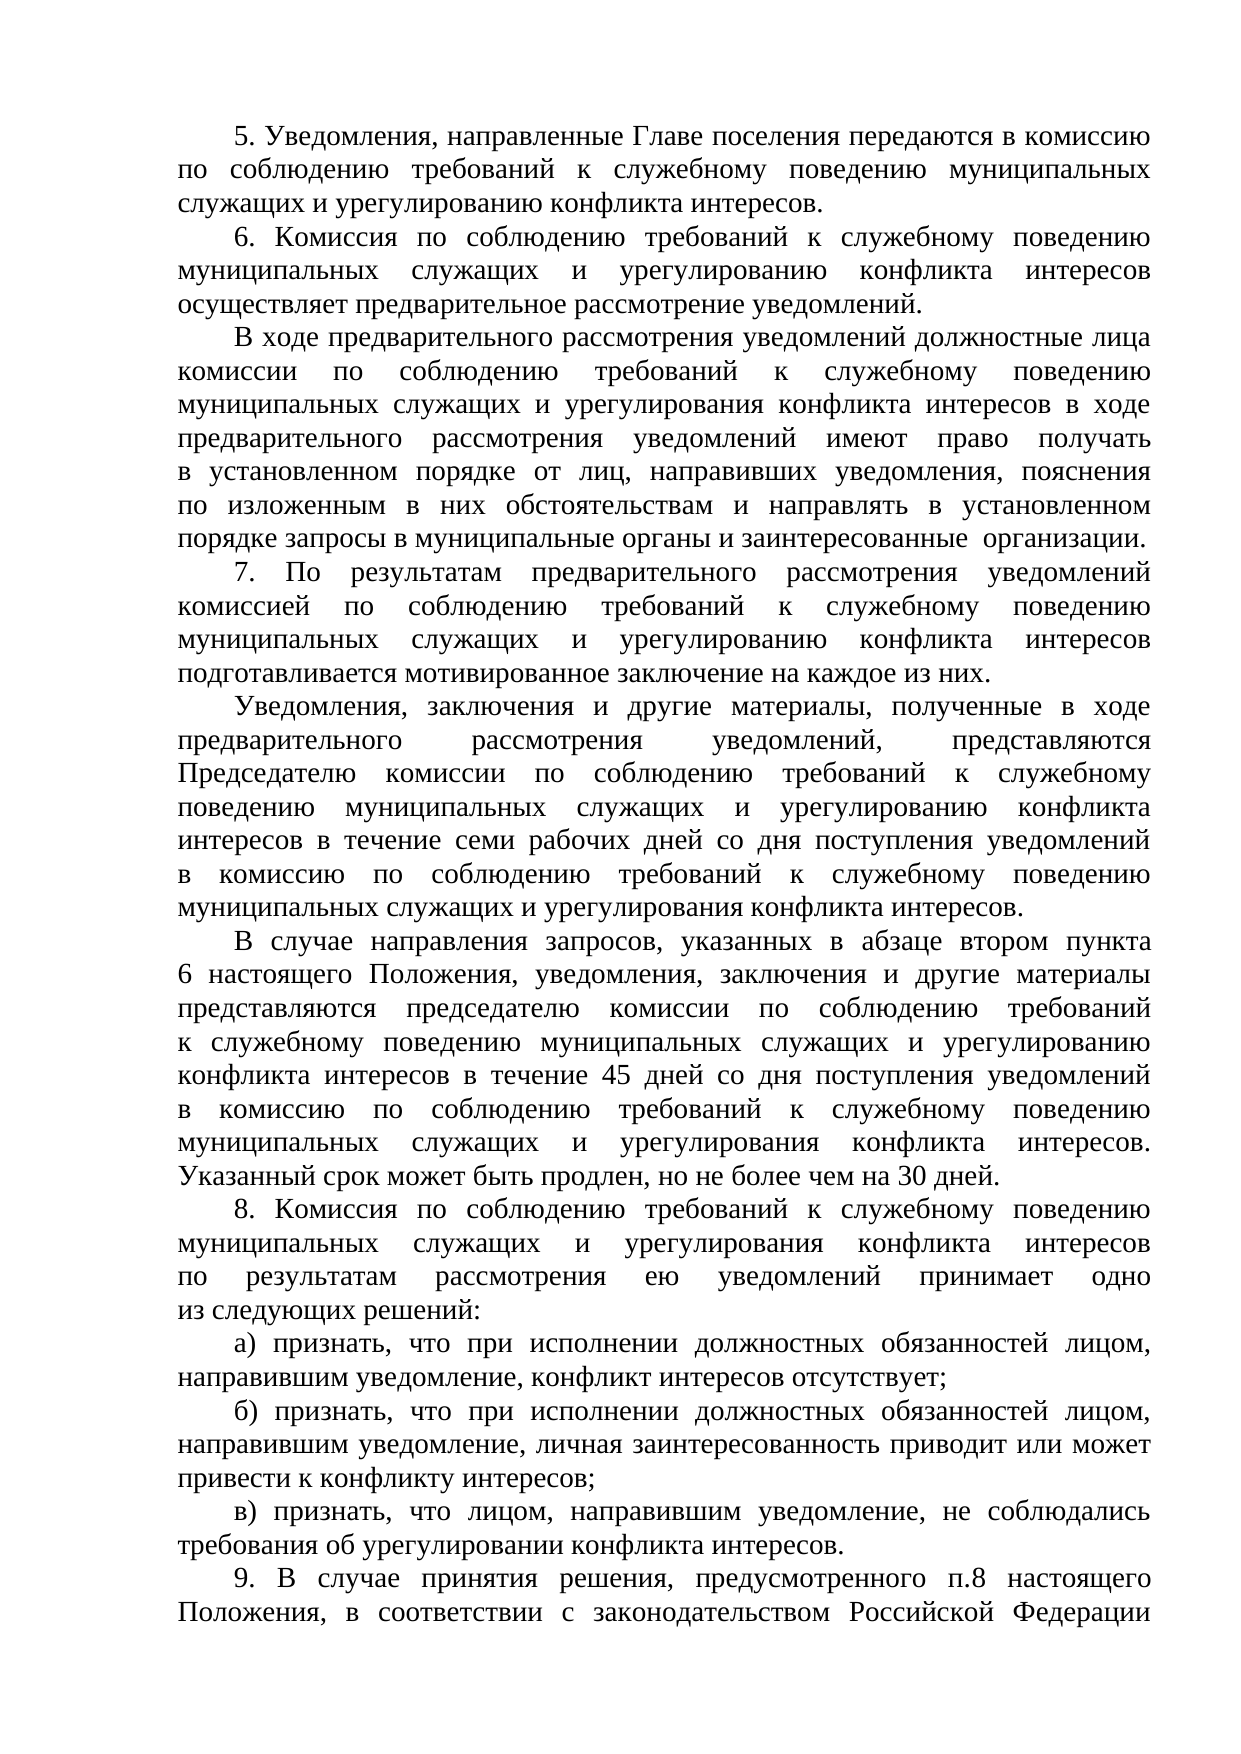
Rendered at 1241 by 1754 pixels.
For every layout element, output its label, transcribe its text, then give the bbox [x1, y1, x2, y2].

text В ходе предварительного рассмотрения уведомлений должностные лица комиссии по соблюдению требований к служебному поведению муниципальных служащих и урегулирования конфликта интересов в ходе предварительного рассмотрения уведомлений имеют право получать в установленном порядке от лиц, направивших уведомления, пояснения по изложенным в них обстоятельствам и направлять в установленном порядке запросы в муниципальные органы и заинтересованные организации. [177, 319, 1152, 554]
text 6. Комиссия по соблюдению требований к служебному поведению муниципальных служащих и урегулированию конфликта интересов осуществляет предварительное рассмотрение уведомлений. [177, 219, 1152, 319]
text б) признать, что при исполнении должностных обязанностей лицом, направившим уведомление, личная заинтересованность приводит или может привести к конфликту интересов; [177, 1393, 1152, 1493]
text В случае направления запросов, указанных в абзаце втором пункта 6 настоящего Положения, уведомления, заключения и другие материалы представляются председателю комиссии по соблюдению требований к служебному поведению муниципальных служащих и урегулированию конфликта интересов в течение 45 дней со дня поступления уведомлений в комиссию по соблюдению требований к служебному поведению муниципальных служащих и урегулирования конфликта интересов. Указанный срок может быть продлен, но не более чем на 30 дней. [177, 923, 1152, 1191]
text 5. Уведомления, направленные Главе поселения передаются в комиссию по соблюдению требований к служебному поведению муниципальных служащих и урегулированию конфликта интересов. [177, 118, 1152, 219]
text а) признать, что при исполнении должностных обязанностей лицом, направившим уведомление, конфликт интересов отсутствует; [177, 1326, 1152, 1393]
text 7. По результатам предварительного рассмотрения уведомлений комиссией по соблюдению требований к служебному поведению муниципальных служащих и урегулированию конфликта интересов подготавливается мотивированное заключение на каждое из них. [177, 554, 1152, 688]
text 8. Комиссия по соблюдению требований к служебному поведению муниципальных служащих и урегулирования конфликта интересов по результатам рассмотрения ею уведомлений принимает одно из следующих решений: [177, 1191, 1152, 1326]
text в) признать, что лицом, направившим уведомление, не соблюдались требования об урегулировании конфликта интересов. [177, 1493, 1152, 1560]
text Уведомления, заключения и другие материалы, полученные в ходе предварительного рассмотрения уведомлений, представляются Председателю комиссии по соблюдению требований к служебному поведению муниципальных служащих и урегулированию конфликта интересов в течение семи рабочих дней со дня поступления уведомлений в комиссию по соблюдению требований к служебному поведению муниципальных служащих и урегулирования конфликта интересов. [177, 688, 1152, 923]
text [177, 1560, 1152, 1627]
